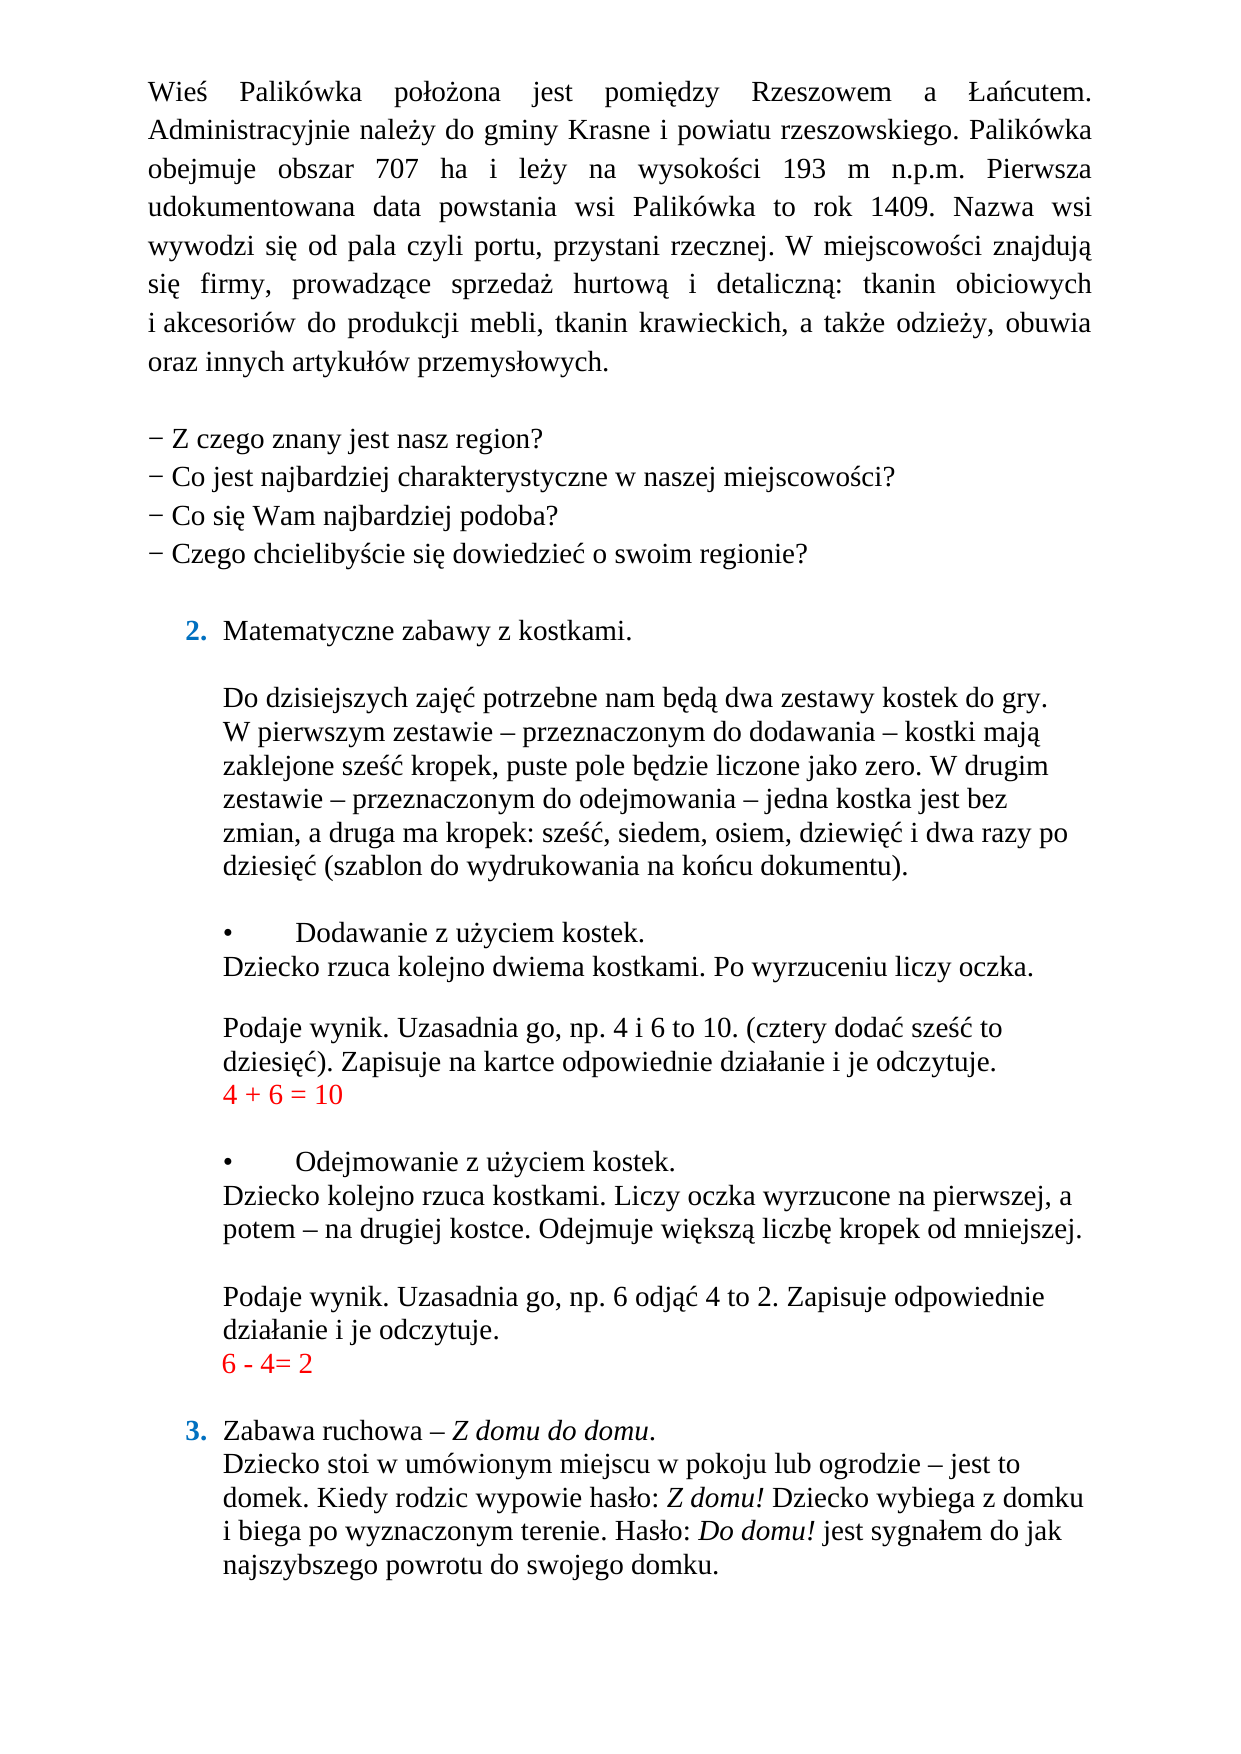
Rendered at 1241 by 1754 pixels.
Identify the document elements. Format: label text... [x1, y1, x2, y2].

text 6 - 4= 2 [221, 1346, 1093, 1379]
text Do dzisiejszych zajęć potrzebne nam będą dwa zestawy kostek do gry. [223, 681, 1093, 714]
text 4 + 6 = 10 [223, 1077, 1093, 1111]
text Dziecko kolejno rzuca kostkami. Liczy oczka wyrzucone na pierwszej, a potem – na drugiej kostce. Odejmuje większą liczbę kropek od mniejszej. [223, 1178, 1093, 1245]
text Podaje wynik. Uzasadnia go, np. 4 i 6 to 10. (cztery dodać sześć to dziesięć). Zapisuje na kartce odpowiednie działanie i je odczytuje. [223, 1010, 1093, 1077]
text Dziecko stoi w umówionym miejscu w pokoju lub ogrodzie – jest to domek. Kiedy rodzic wypowie hasło: Z domu! Dziecko wybiega z domku i biega po wyznaczonym terenie. Hasło: Do domu! jest sygnałem do jak najszybszego powrotu do swojego domku. [223, 1446, 1093, 1581]
text − Z czego znany jest nasz region? [148, 421, 1093, 454]
text Dziecko rzuca kolejno dwiema kostkami. Po wyrzuceniu liczy oczka. [223, 949, 1093, 982]
text − Co się Wam najbardziej podoba? [148, 498, 1093, 531]
text − Czego chcielibyście się dowiedzieć o swoim regionie? [148, 536, 1093, 570]
text Wieś Palikówka położona jest pomiędzy Rzeszowem a Łańcutem. Administracyjnie należy do gminy Krasne i powiatu rzeszowskiego. Palikówka obejmuje obszar 707 ha i leży na wysokości 193 m n.p.m. Pierwsza udokumentowana data powstania wsi Palikówka to rok 1409. Nazwa wsi wywodzi się od pala czyli portu, przystani rzecznej. W miejscowości znajdują się firmy, prowadzące sprzedaż hurtową i detaliczną: tkanin obiciowych i akcesoriów do produkcji mebli, tkanin krawieckich, a także odzieży, obuwia oraz innych artykułów przemysłowych. [148, 74, 1093, 377]
text W pierwszym zestawie – przeznaczonym do dodawania – kostki mają zaklejone sześć kropek, puste pole będzie liczone jako zero. W drugim zestawie – przeznaczonym do odejmowania – jedna kostka jest bez zmian, a druga ma kropek: sześć, siedem, osiem, dziewięć i dwa razy po dziesięć (szablon do wydrukowania na końcu dokumentu). [223, 714, 1093, 882]
text • Dodawanie z użyciem kostek. [223, 915, 1093, 949]
list Zabawa ruchowa – Z domu do domu. [185, 1413, 1093, 1446]
text • Odejmowanie z użyciem kostek. [223, 1144, 1093, 1178]
text − Co jest najbardziej charakterystyczne w naszej miejscowości? [148, 459, 1093, 493]
text Podaje wynik. Uzasadnia go, np. 6 odjąć 4 to 2. Zapisuje odpowiednie działanie i je odczytuje. [223, 1279, 1093, 1346]
list Matematyczne zabawy z kostkami. [185, 613, 1093, 647]
